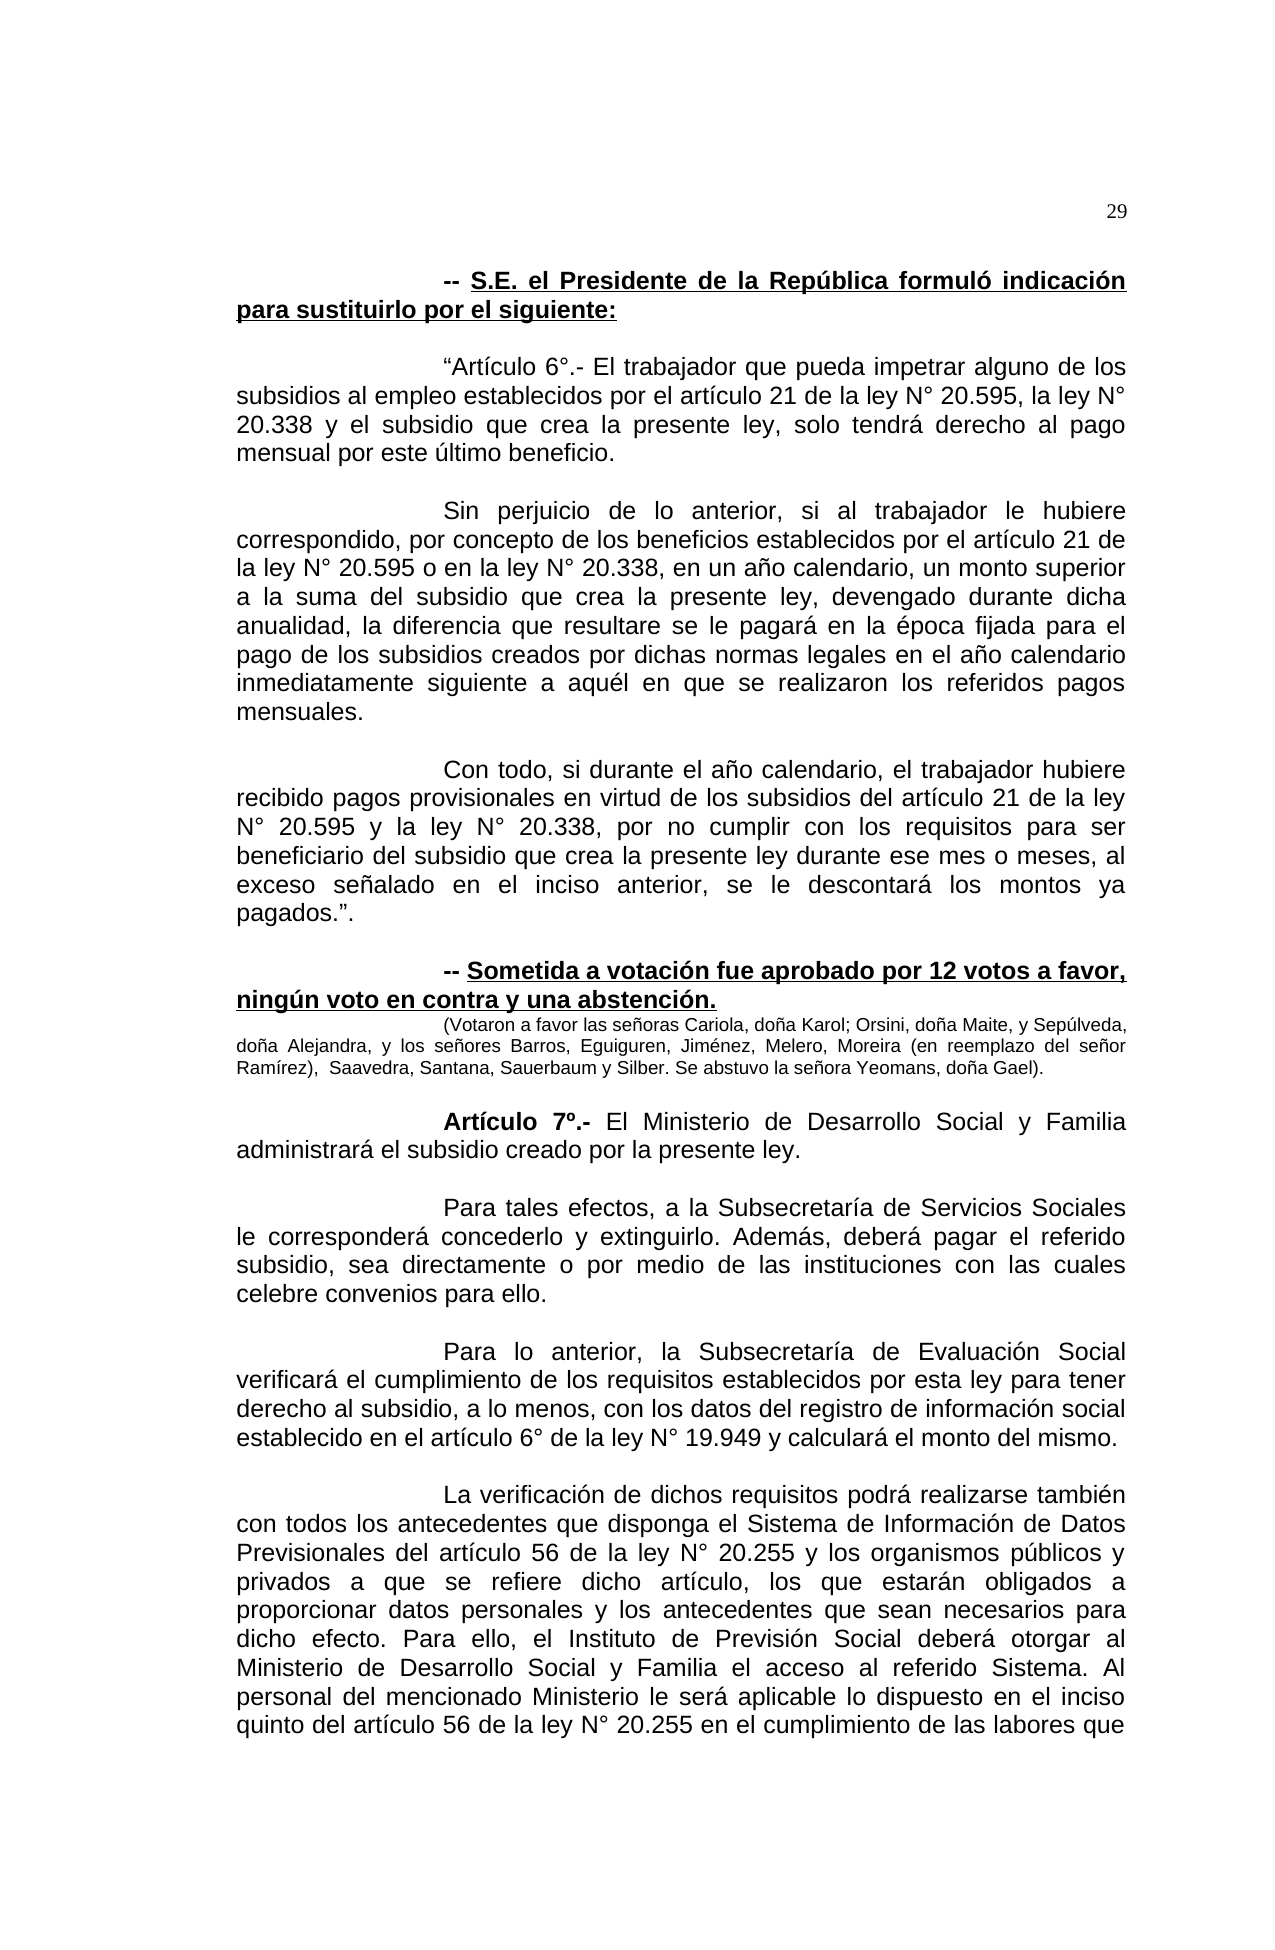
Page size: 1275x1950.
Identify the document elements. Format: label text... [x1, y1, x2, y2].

text -- S.E. el Presidente de la República formuló indicación para sustituirlo por el siguiente: [236, 266, 1127, 323]
text Para lo anterior, la Subsecretaría de Evaluación Social verificará el cumplimiento de los requisitos establecidos por esta ley para tener derecho al subsidio, a lo menos, con los datos del registro de información social establecido en el artículo 6° de la ley N° 19.949 y calculará el monto del mismo. [236, 1337, 1127, 1452]
text “Artículo 6°.- El trabajador que pueda impetrar alguno de los subsidios al empleo establecidos por el artículo 21 de la ley N° 20.595, la ley N° 20.338 y el subsidio que crea la presente ley, solo tendrá derecho al pago mensual por este último beneficio. [236, 352, 1127, 467]
text -- Sometida a votación fue aprobado por 12 votos a favor, ningún voto en contra y una abstención. [236, 956, 1127, 1013]
text Artículo 7º.- El Ministerio de Desarrollo Social y Familia administrará el subsidio creado por la presente ley. [236, 1107, 1127, 1164]
text (Votaron a favor las señoras Cariola, doña Karol; Orsini, doña Maite, y Sepúlveda, doña Alejandra, y los señores Barros, Eguiguren, Jiménez, Melero, Moreira (en reemplazo del señor Ramírez), Saavedra, Santana, Sauerbaum y Silber. Se abstuvo la señora Yeomans, doña Gael). [236, 1013, 1127, 1078]
text Sin perjuicio de lo anterior, si al trabajador le hubiere correspondido, por concepto de los beneficios establecidos por el artículo 21 de la ley N° 20.595 o en la ley N° 20.338, en un año calendario, un monto superior a la suma del subsidio que crea la presente ley, devengado durante dicha anualidad, la diferencia que resultare se le pagará en la época fijada para el pago de los subsidios creados por dichas normas legales en el año calendario inmediatamente siguiente a aquél en que se realizaron los referidos pagos mensuales. [236, 496, 1127, 726]
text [236, 1481, 1127, 1739]
text Para tales efectos, a la Subsecretaría de Servicios Sociales le corresponderá concederlo y extinguirlo. Además, deberá pagar el referido subsidio, sea directamente o por medio de las instituciones con las cuales celebre convenios para ello. [236, 1193, 1127, 1308]
text Con todo, si durante el año calendario, el trabajador hubiere recibido pagos provisionales en virtud de los subsidios del artículo 21 de la ley N° 20.595 y la ley N° 20.338, por no cumplir con los requisitos para ser beneficiario del subsidio que crea la presente ley durante ese mes o meses, al exceso señalado en el inciso anterior, se le descontará los montos ya pagados.”. [236, 754, 1127, 927]
